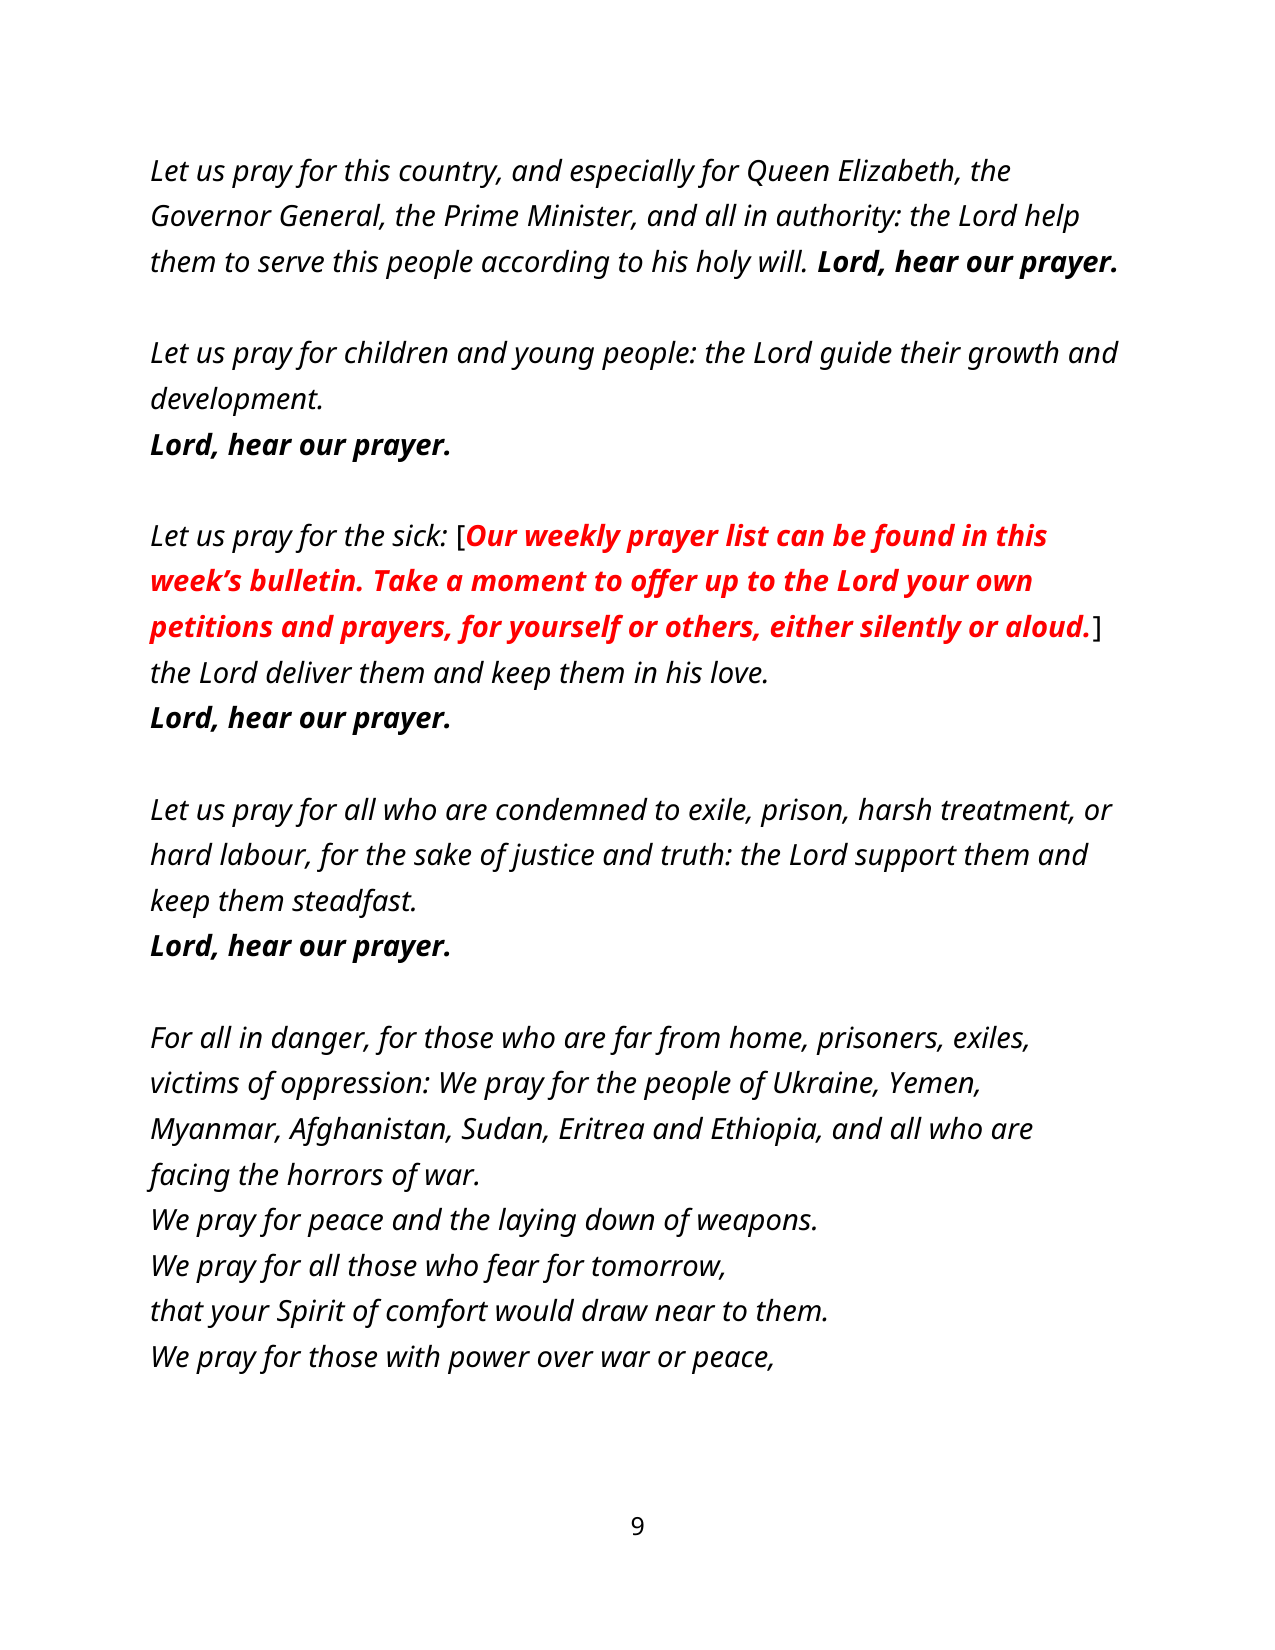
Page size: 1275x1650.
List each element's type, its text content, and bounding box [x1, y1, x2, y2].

text Let us pray for this country, and especially for Queen Elizabeth, the Governor General, the Prime Minister, and all in authority: the Lord help them to serve this people according to his holy will. Lord, hear our prayer. [150, 150, 1125, 281]
text that your Spirit of comfort would draw near to them. We pray for those with power over war or peace, [150, 1291, 1125, 1376]
text Lord, hear our prayer. [150, 926, 1125, 965]
text Let us pray for children and young people: the Lord guide their growth and development. [150, 332, 1125, 418]
text Lord, hear our prayer. [150, 424, 1125, 463]
text Lord, hear our prayer. [150, 697, 1125, 737]
text Let us pray for the sick: [Our weekly prayer list can be found in this week’s bulletin. Take a moment to offer up to the Lord your own petitions and prayers, for yourself or others, either silently or aloud.] the Lord deliver them and keep them in his love. [150, 515, 1125, 692]
text For all in danger, for those who are far from home, prisoners, exiles, victims of oppression: We pray for the people of Ukraine, Yemen, Myanmar, Afghanistan, Sudan, Eritrea and Ethiopia, and all who are facing the horrors of war. We pray for peace and the laying down of weapons. We pray for all those who fear for tomorrow, [150, 1017, 1125, 1285]
text Let us pray for all who are condemned to exile, prison, harsh treatment, or hard labour, for the sake of justice and truth: the Lord support them and keep them steadfast. [150, 789, 1125, 920]
